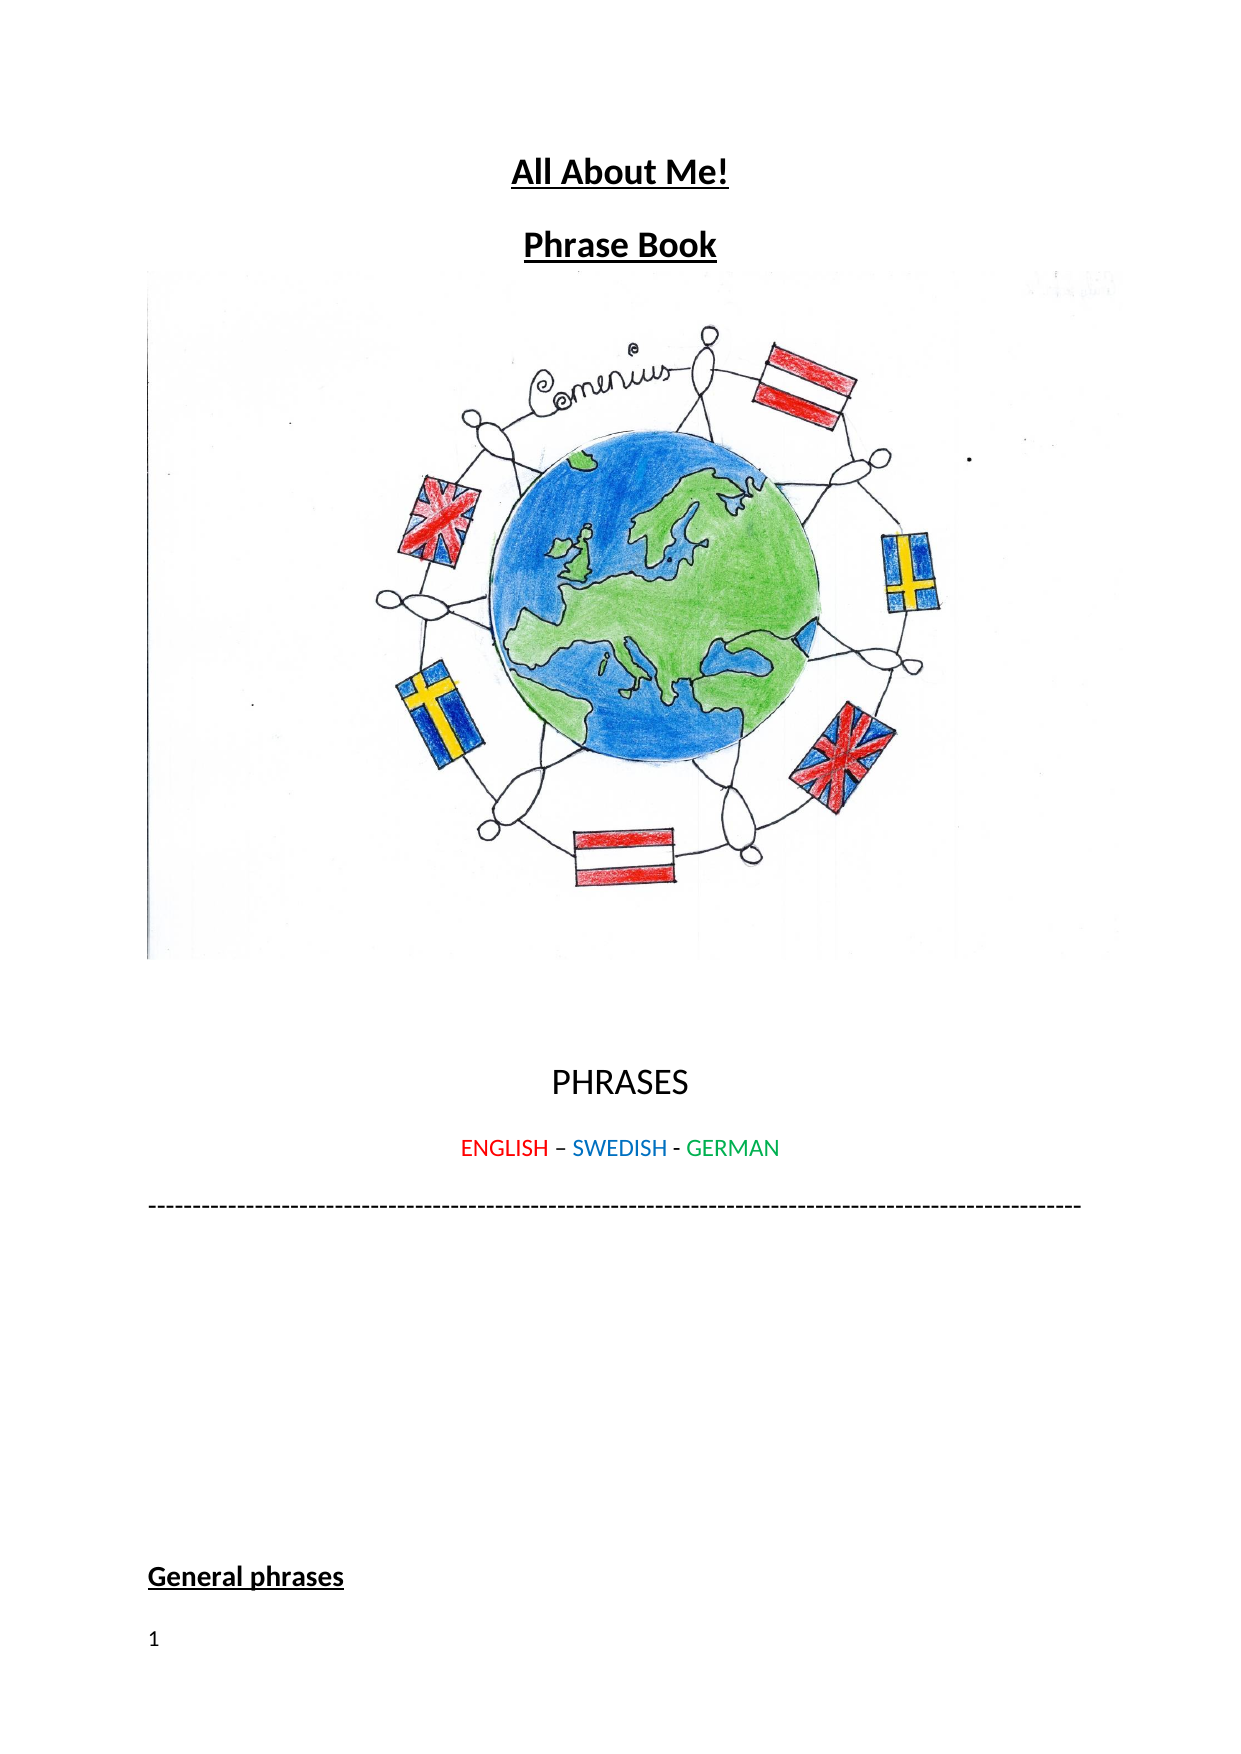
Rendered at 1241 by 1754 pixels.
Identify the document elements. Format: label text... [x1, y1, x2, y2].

text --------------------------------------------------------------------------------------------------------- [148, 1187, 1093, 1223]
text General phrases [148, 1558, 1093, 1594]
text Phrase Book [148, 221, 1093, 271]
text PHRASES [148, 1058, 1093, 1104]
picture [147, 271, 1123, 960]
text All About Me! [148, 148, 1093, 193]
text ENGLISH – SWEDISH - GERMAN [148, 1132, 1093, 1162]
